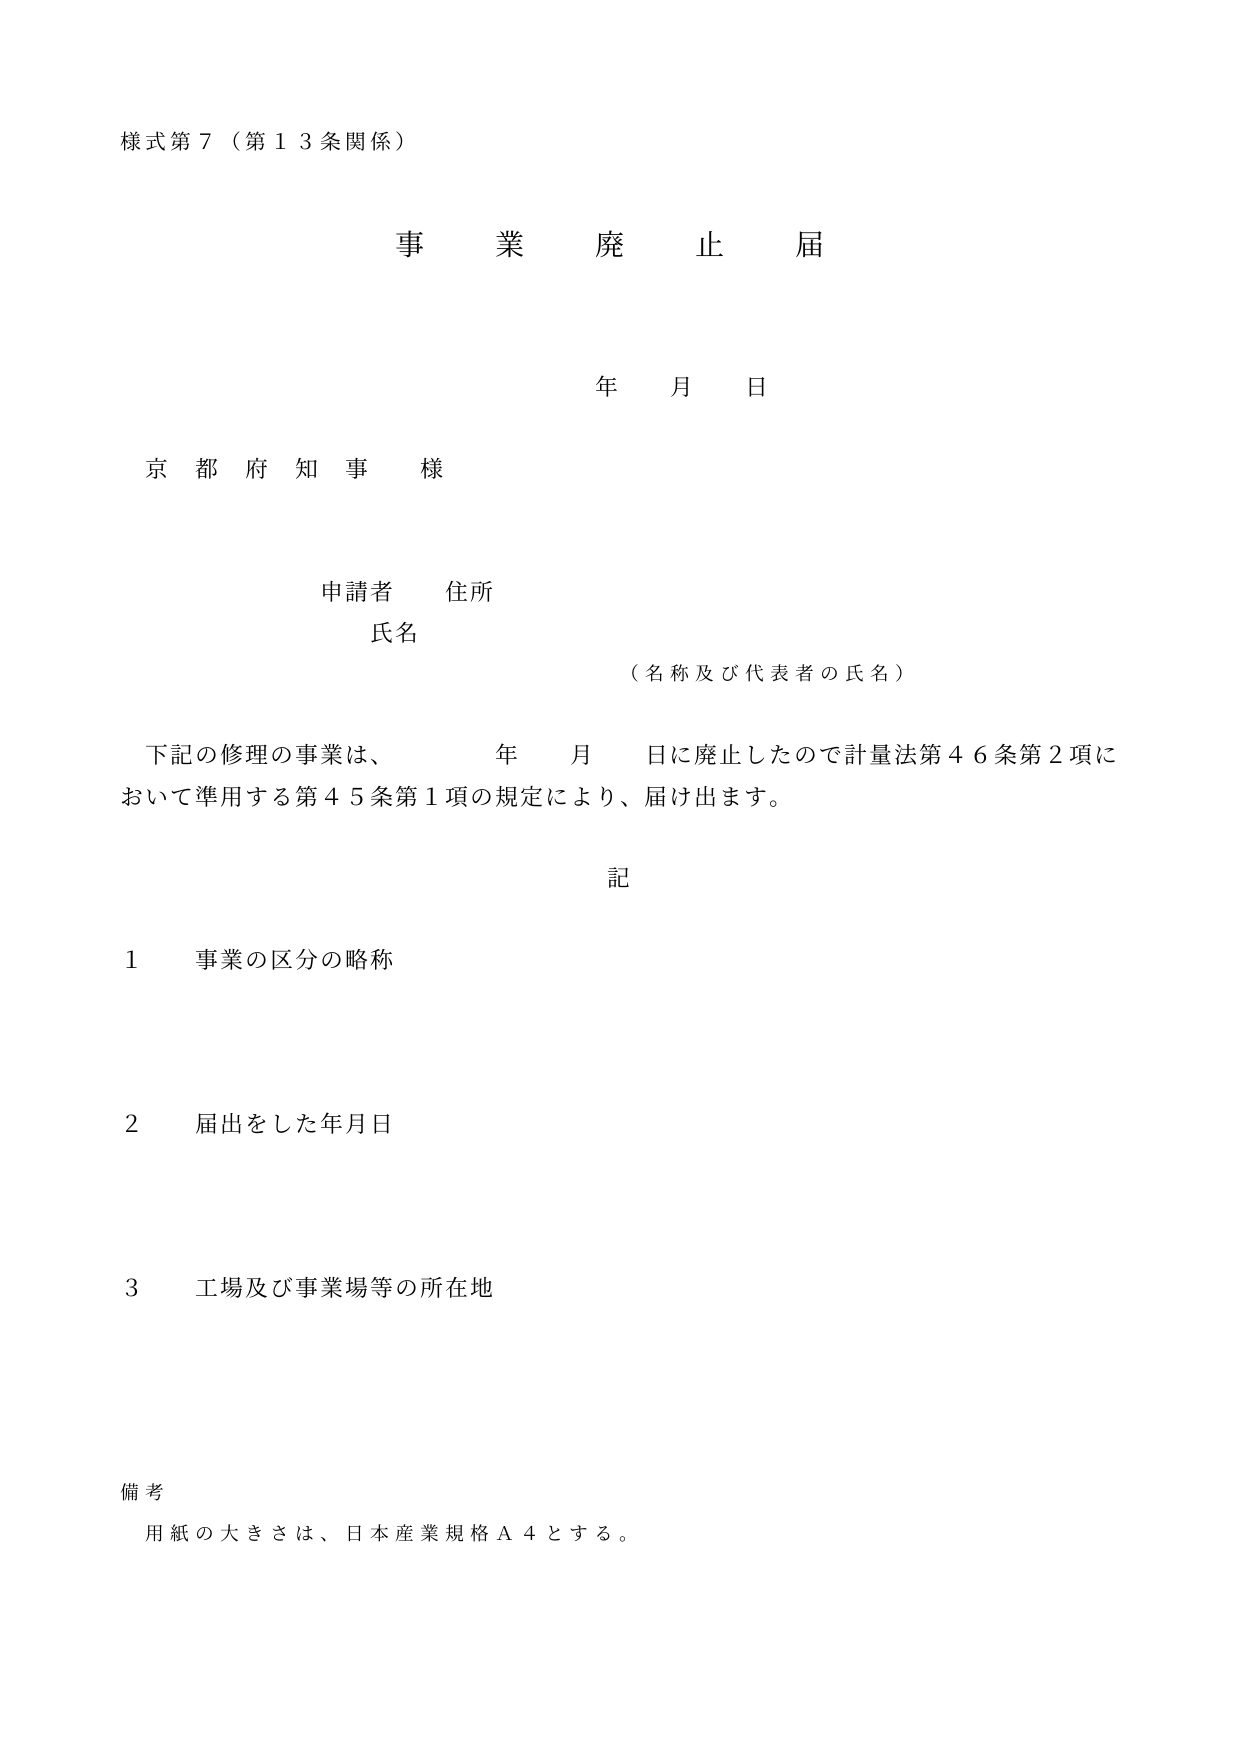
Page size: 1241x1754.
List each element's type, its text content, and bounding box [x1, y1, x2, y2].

text 様式第７（第１３条関係） [120, 119, 1120, 161]
text 京 都 府 知 事 様 [120, 447, 1120, 488]
text ２ 届出をした年月日 [120, 1102, 1120, 1143]
text 記 [120, 856, 1120, 897]
text 年 月 日 [120, 365, 1120, 406]
text 下記の修理の事業は、 年 月 日に廃止したので計量法第４６条第２項において準用する第４５条第１項の規定により、届け出ます。 [120, 734, 1120, 816]
text 事 業 廃 止 届 [120, 201, 1120, 283]
text 備考 [120, 1471, 1120, 1511]
text ３ 工場及び事業場等の所在地 [120, 1266, 1120, 1307]
text 申請者 住所 [120, 570, 1120, 611]
text 氏名 [120, 611, 1120, 652]
text １ 事業の区分の略称 [120, 938, 1120, 979]
text （名称及び代表者の氏名） [120, 652, 1120, 693]
text 用紙の大きさは、日本産業規格Ａ４とする。 [120, 1511, 1120, 1552]
